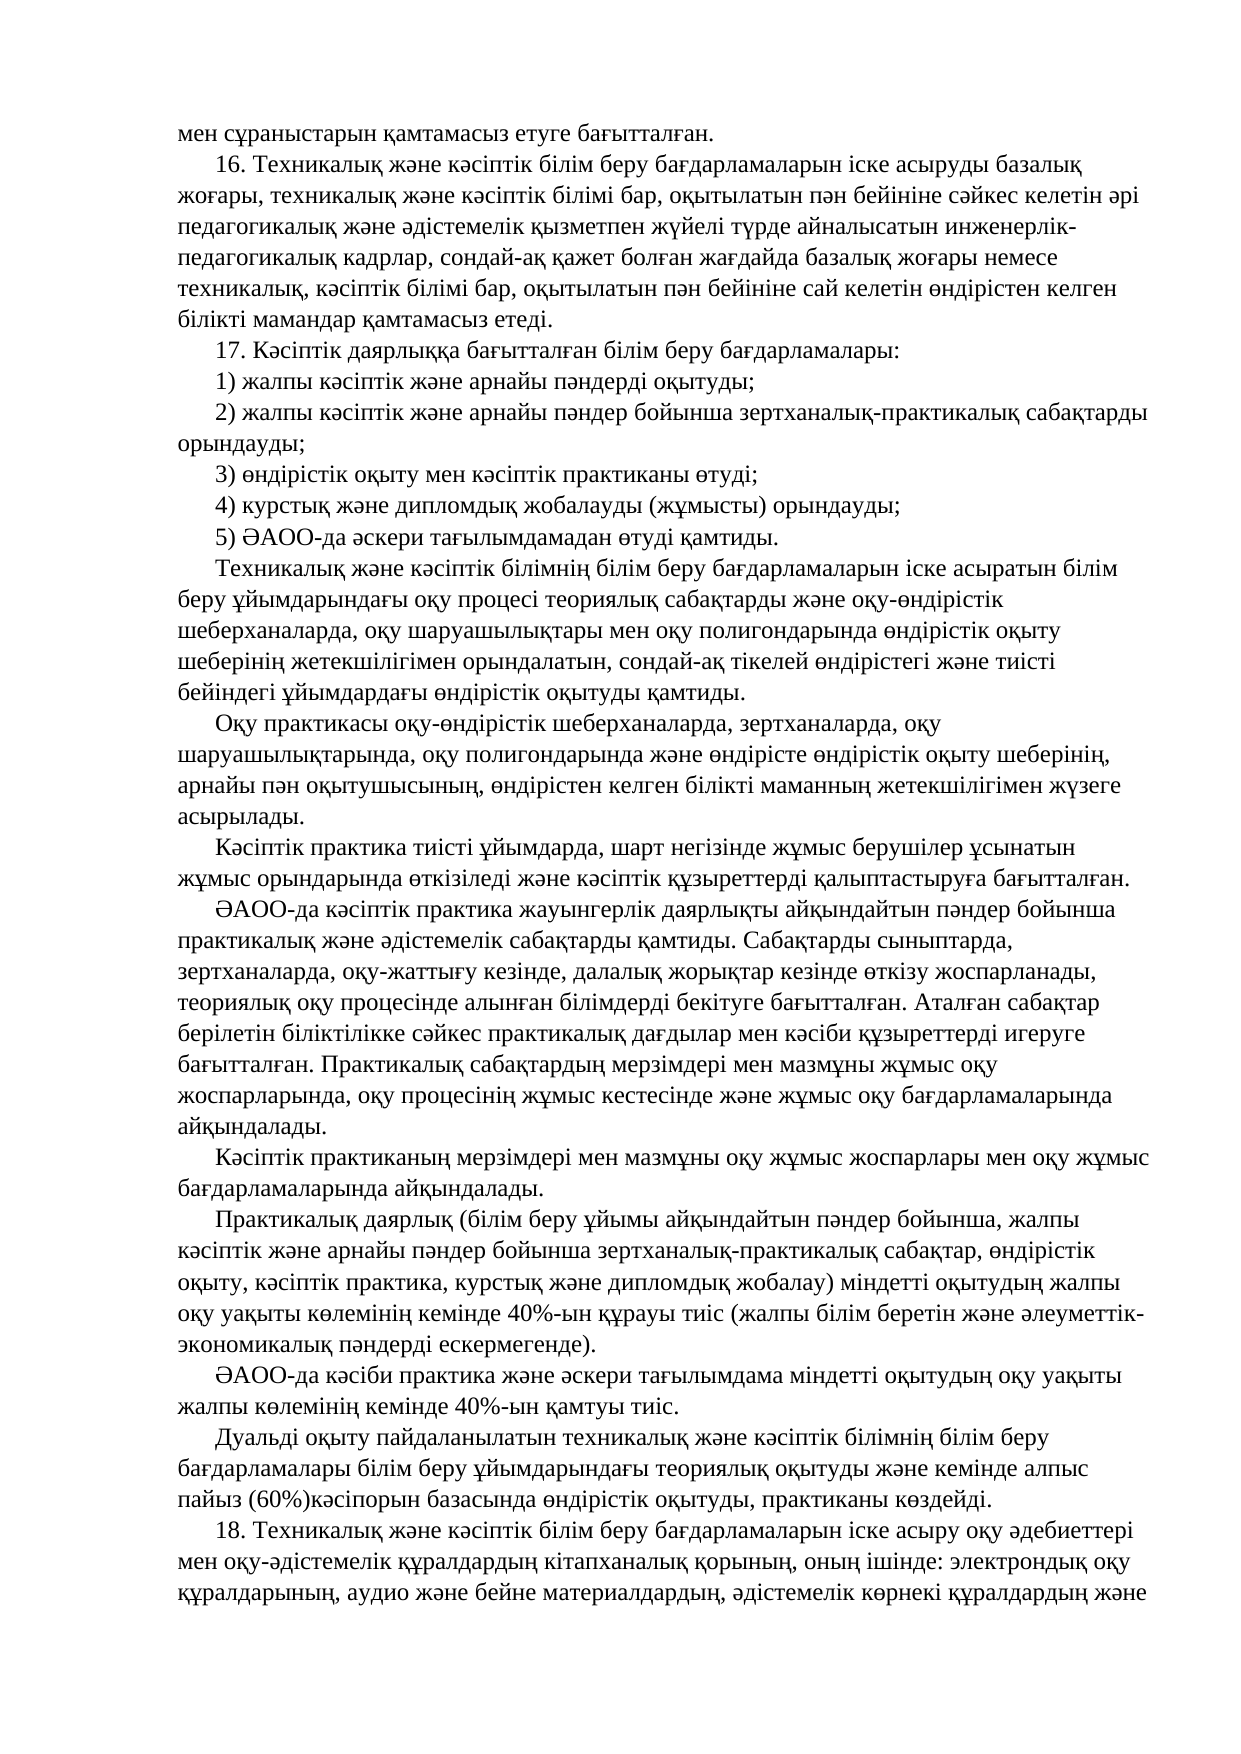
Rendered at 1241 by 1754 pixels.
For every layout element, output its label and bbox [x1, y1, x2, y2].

text [177, 118, 1152, 1606]
